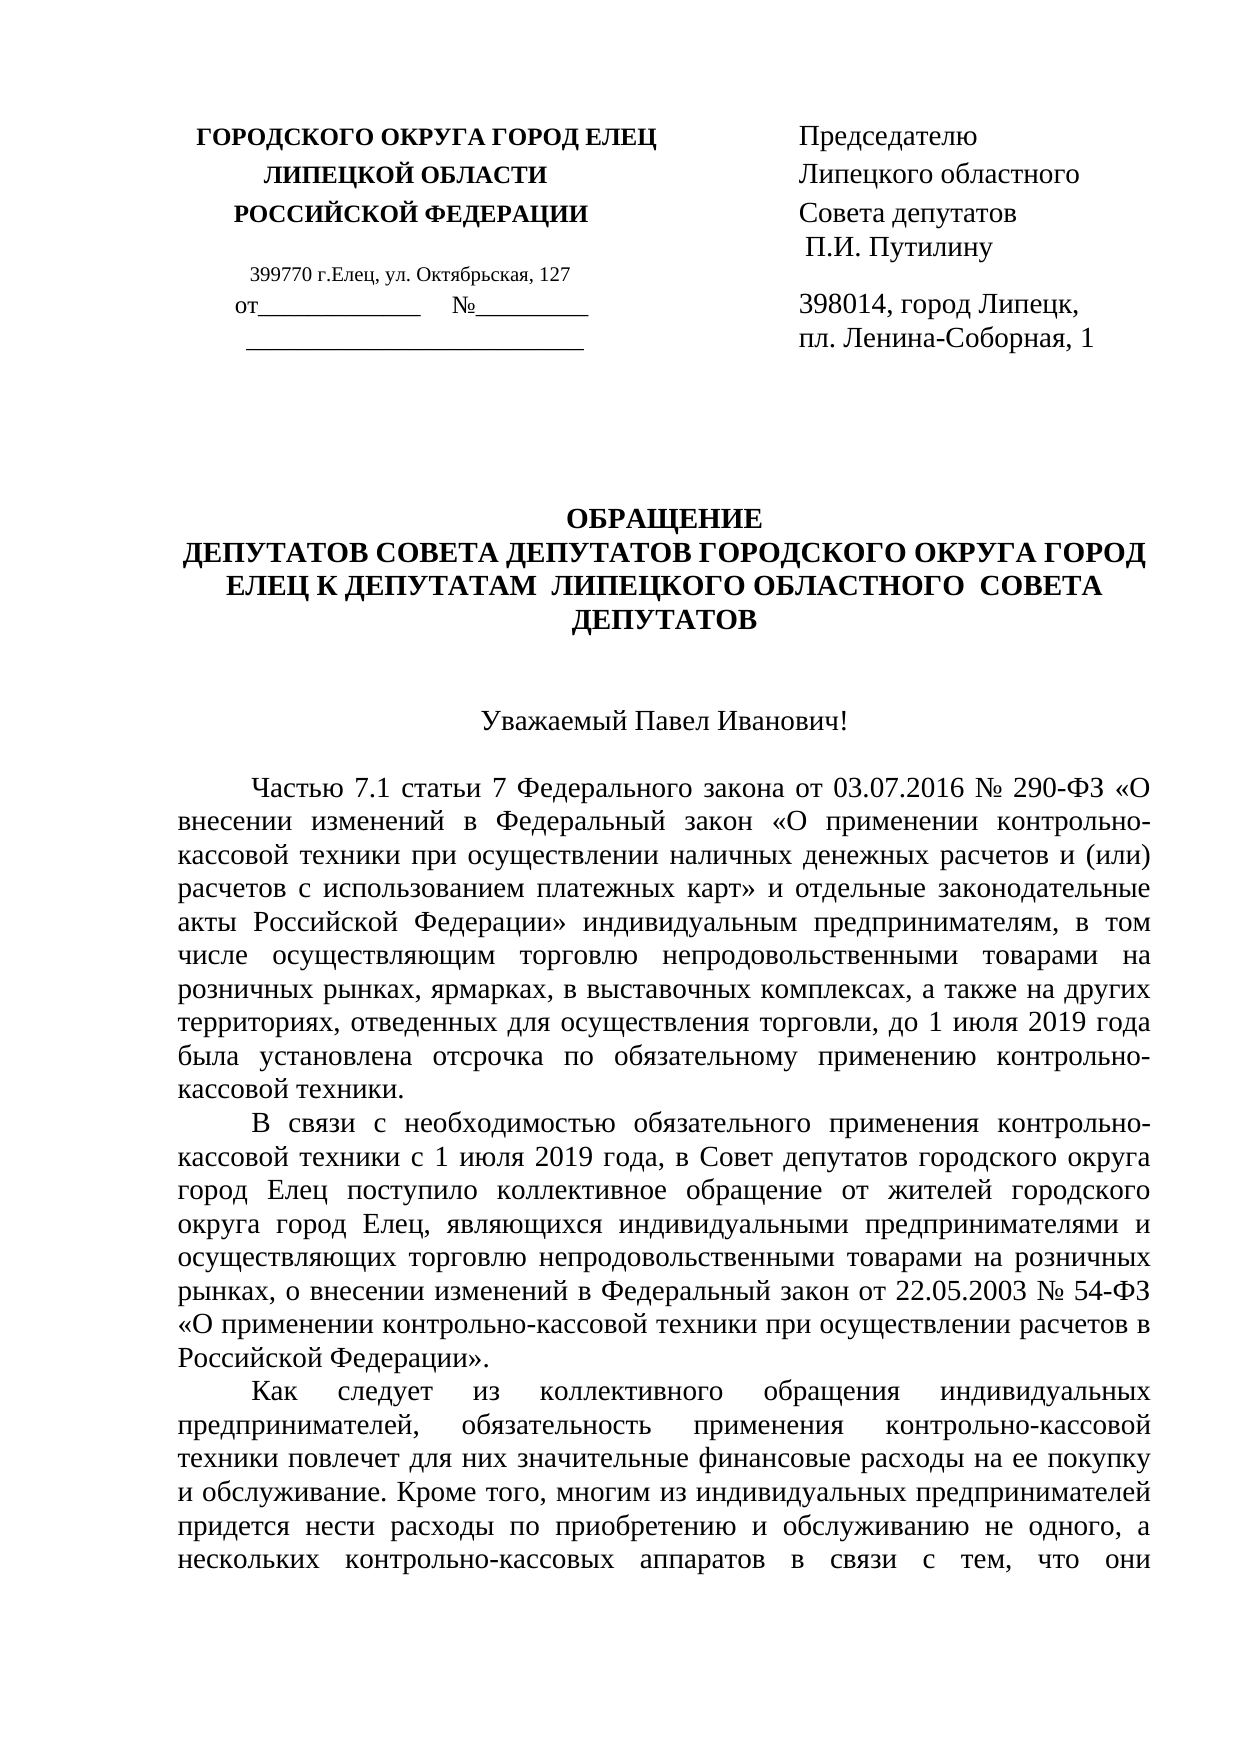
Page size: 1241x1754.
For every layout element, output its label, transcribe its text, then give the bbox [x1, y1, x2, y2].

text Частью 7.1 статьи 7 Федерального закона от 03.07.2016 № 290-ФЗ «О внесении изменений в Федеральный закон «О применении контрольно-кассовой техники при осуществлении наличных денежных расчетов и (или) расчетов с использованием платежных карт» и отдельные законодательные акты Российской Федерации» индивидуальным предпринимателям, в том числе осуществляющим торговлю непродовольственными товарами на розничных рынках, ярмарках, в выставочных комплексах, а также на других территориях, отведенных для осуществления торговли, до 1 июля 2019 года была установлена отсрочка по обязательному применению контрольно-кассовой техники. [177, 770, 1152, 1105]
text РОССИЙСКОЙ ФЕДЕРАЦИИ Совета депутатов П.И. Путилину [177, 195, 1152, 262]
text В связи с необходимостью обязательного применения контрольно-кассовой техники с 1 июля 2019 года, в Совет депутатов городского округа город Елец поступило коллективное обращение от жителей городского округа город Елец, являющихся индивидуальными предпринимателями и осуществляющих торговлю непродовольственными товарами на розничных рынках, о внесении изменений в Федеральный закон от 22.05.2003 № 54-ФЗ «О применении контрольно-кассовой техники при осуществлении расчетов в Российской Федерации». [177, 1105, 1152, 1373]
text ОБРАЩЕНИЕ [177, 501, 1152, 535]
text от_____________ №_________ 398014, город Липецк, [177, 286, 1152, 320]
text ЛИПЕЦКОЙ ОБЛАСТИ Липецкого областного [177, 157, 1152, 190]
text ГОРОДСКОГО ОКРУГА ГОРОД ЕЛЕЦ Председателю [177, 118, 1152, 152]
text ДЕПУТАТОВ СОВЕТА ДЕПУТАТОВ ГОРОДСКОГО ОКРУГА ГОРОД ЕЛЕЦ К ДЕПУТАТАМ ЛИПЕЦКОГО ОБЛАСТНОГО СОВЕТА ДЕПУТАТОВ [177, 535, 1152, 636]
text .Елец, ул. Октябрьская, 127 [177, 262, 1152, 286]
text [177, 1373, 1152, 1575]
text Уважаемый Павел Иванович! [177, 703, 1152, 736]
text ___________________________ пл. Ленина-Соборная, 1 [177, 320, 1152, 353]
